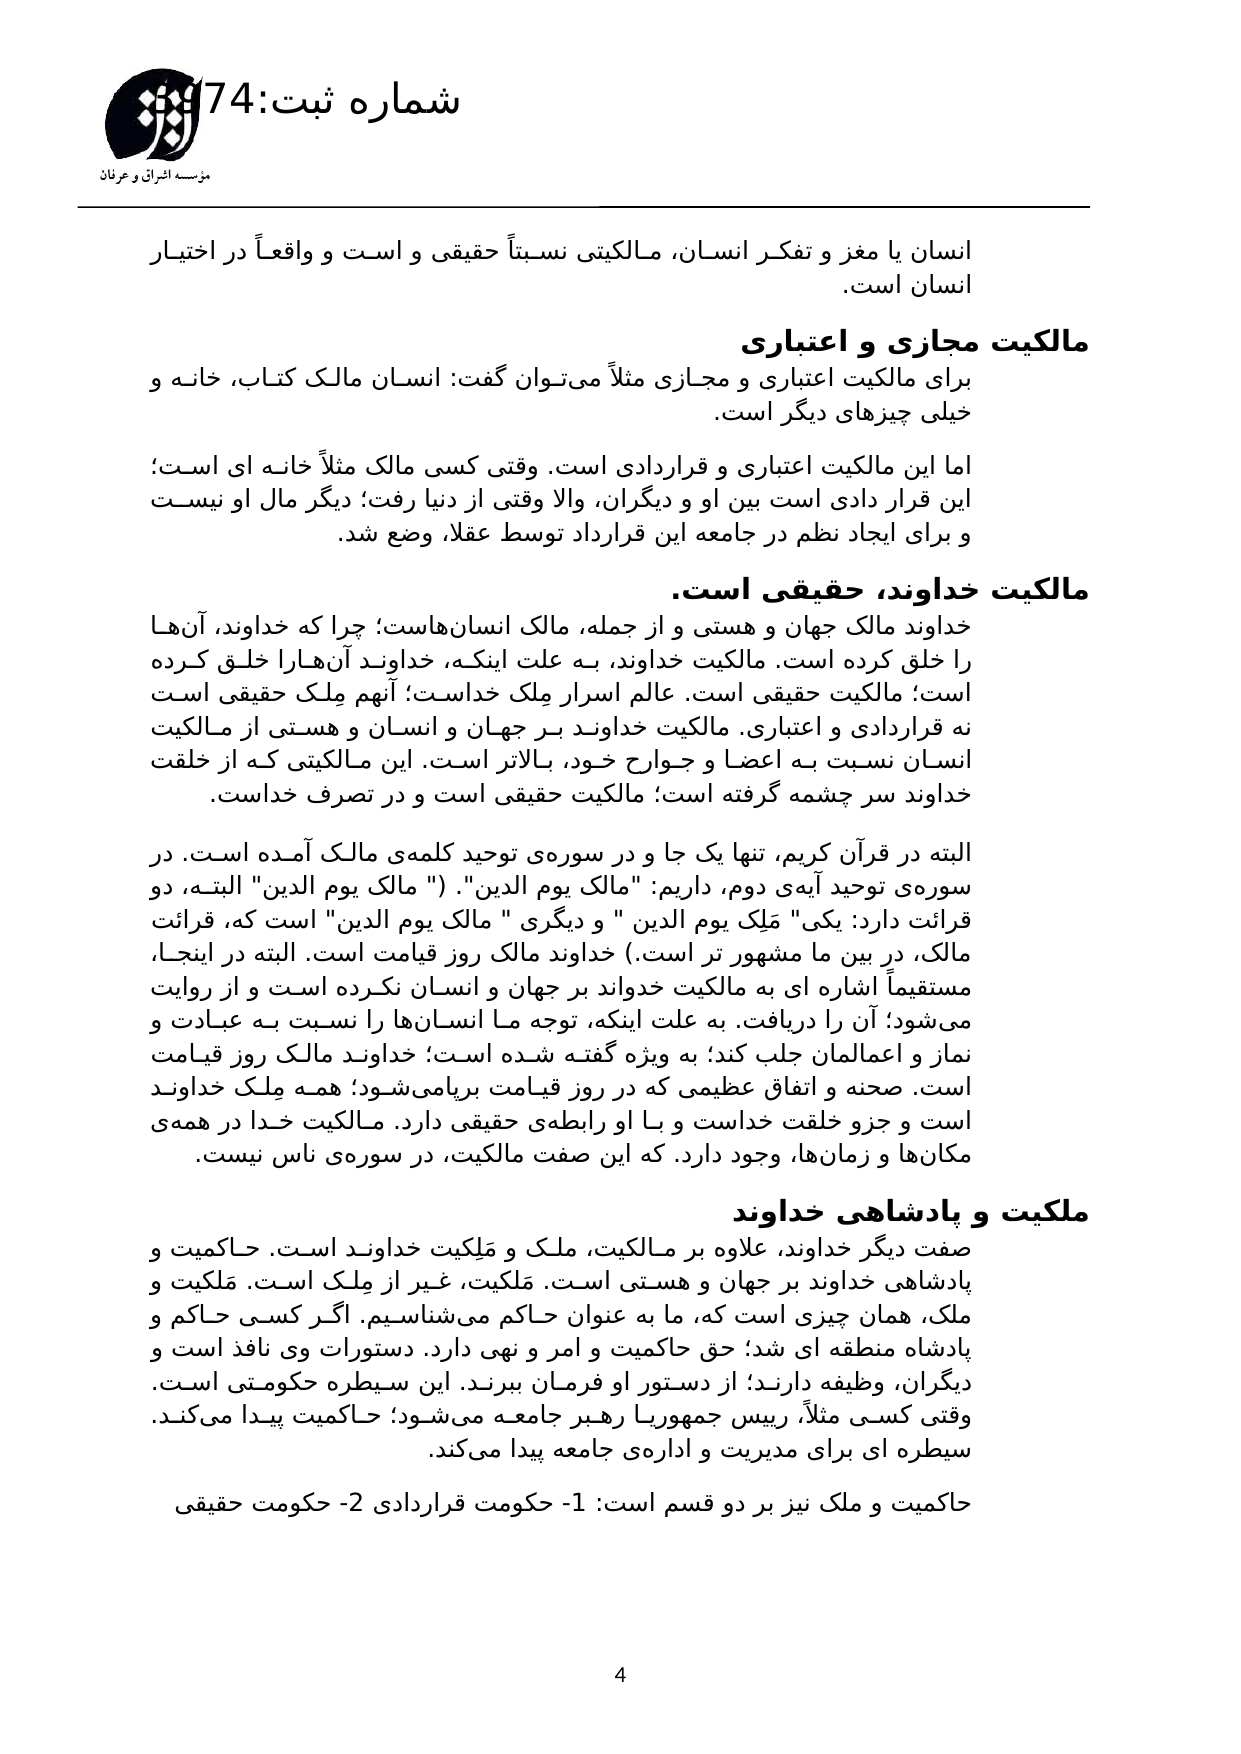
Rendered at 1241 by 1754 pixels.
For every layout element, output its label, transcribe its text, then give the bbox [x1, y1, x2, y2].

picture [96, 67, 211, 185]
subtitle مالکیت خداوند، حقیقی است. [150, 572, 1090, 606]
list حاکمیت و ملک نیز بر دو قسم است: 1- حکومت قراردادی 2- حکومت حقیقی [150, 1488, 972, 1518]
subtitle مالکیت مجازی و اعتباری [150, 324, 1090, 358]
list صفت دیگر خداوند، علاوه بر مالکیت، ملک و مَلِکیت خداوند است. حاکمیت و پادشاهی خداوند بر جهان و هستی است. مَلکیت، غیر از مِلک است. مَلکیت و ملک، همان چیزی است که، ما به عنوان حاکم می‌شناسیم. اگر کسی حاکم و پادشاه منطقه ای شد؛ حق حاکمیت و امر و نهی دارد. دستورات وی نافذ است و دیگران، وظیفه دارند؛ از دستور او فرمان ببرند. این سیطره حکومتی است. وقتی کسی مثلاً، رییس جمهوریا رهبر جامعه می‌شود؛ حاکمیت پیدا می‌کند. سیطره ای برای مدیریت و اداره‌ی جامعه پیدا می‌کند. [150, 1233, 972, 1463]
list البته در قرآن کریم، تنها یک جا و در سوره‌ی توحید کلمه‌ی مالک آمده است. در سوره‌ی توحید آیه‌ی دوم، داریم: "مالک یوم الدین". (" مالک یوم الدین" البته، دو قرائت دارد: یکی" مَلِک یوم الدین " و دیگری " مالک یوم الدین" است که، قرائت مالک، در بین ما مشهور تر است.) خداوند مالک روز قیامت است. البته در اینجا، مستقیماً اشاره ای به مالکیت خدواند بر جهان و انسان نکرده است و از روایت می‌شود؛ آن را دریافت. به علت اینکه، توجه ما انسان‌ها را نسبت به عبادت و نماز و اعمالمان جلب کند؛ به ویژه گفته شده است؛ خداوند مالک روز قیامت است. صحنه و اتفاق عظیمی که در روز قیامت برپامی‌شود؛ همه مِلک خداوند است و جزو خلقت خداست و با او رابطه‌ی حقیقی دارد. مالکیت خدا در همه‌ی مکان‌ها و زمان‌ها، وجود دارد. که این صفت مالکیت، در سوره‌ی ناس نیست. [150, 838, 972, 1169]
list اما این مالکیت اعتباری و قراردادی است. وقتی کسی مالک مثلاً خانه ای است؛ این قرار دادی است بین او و دیگران، والا وقتی از دنیا رفت؛ دیگر مال او نیست و برای ایجاد نظم در جامعه این قرارداد توسط عقلا، وضع شد. [150, 451, 972, 547]
subtitle ملکیت و پادشاهی خداوند [150, 1194, 1090, 1228]
list برای مالکیت اعتباری و مجازی مثلاً می‌توان گفت: انسان مالک کتاب، خانه و خیلی چیزهای دیگر است. [150, 363, 972, 426]
list خداوند مالک جهان و هستی و از جمله، مالک انسان‌هاست؛ چرا که خداوند، آن‌ها را خلق کرده است. مالکیت خداوند، به علت اینکه، خداوند آن‌هارا خلق کرده است؛ مالکیت حقیقی است. عالم اسرار مِلک خداست؛ آنهم مِلک حقیقی است نه قراردادی و اعتباری. مالکیت خداوند بر جهان و انسان و هستی از مالکیت انسان نسبت به اعضا و جوارح خود، بالاتر است. این مالکیتی که از خلقت خداوند سر چشمه گرفته است؛ مالکیت حقیقی است و در تصرف خداست. [150, 611, 972, 808]
